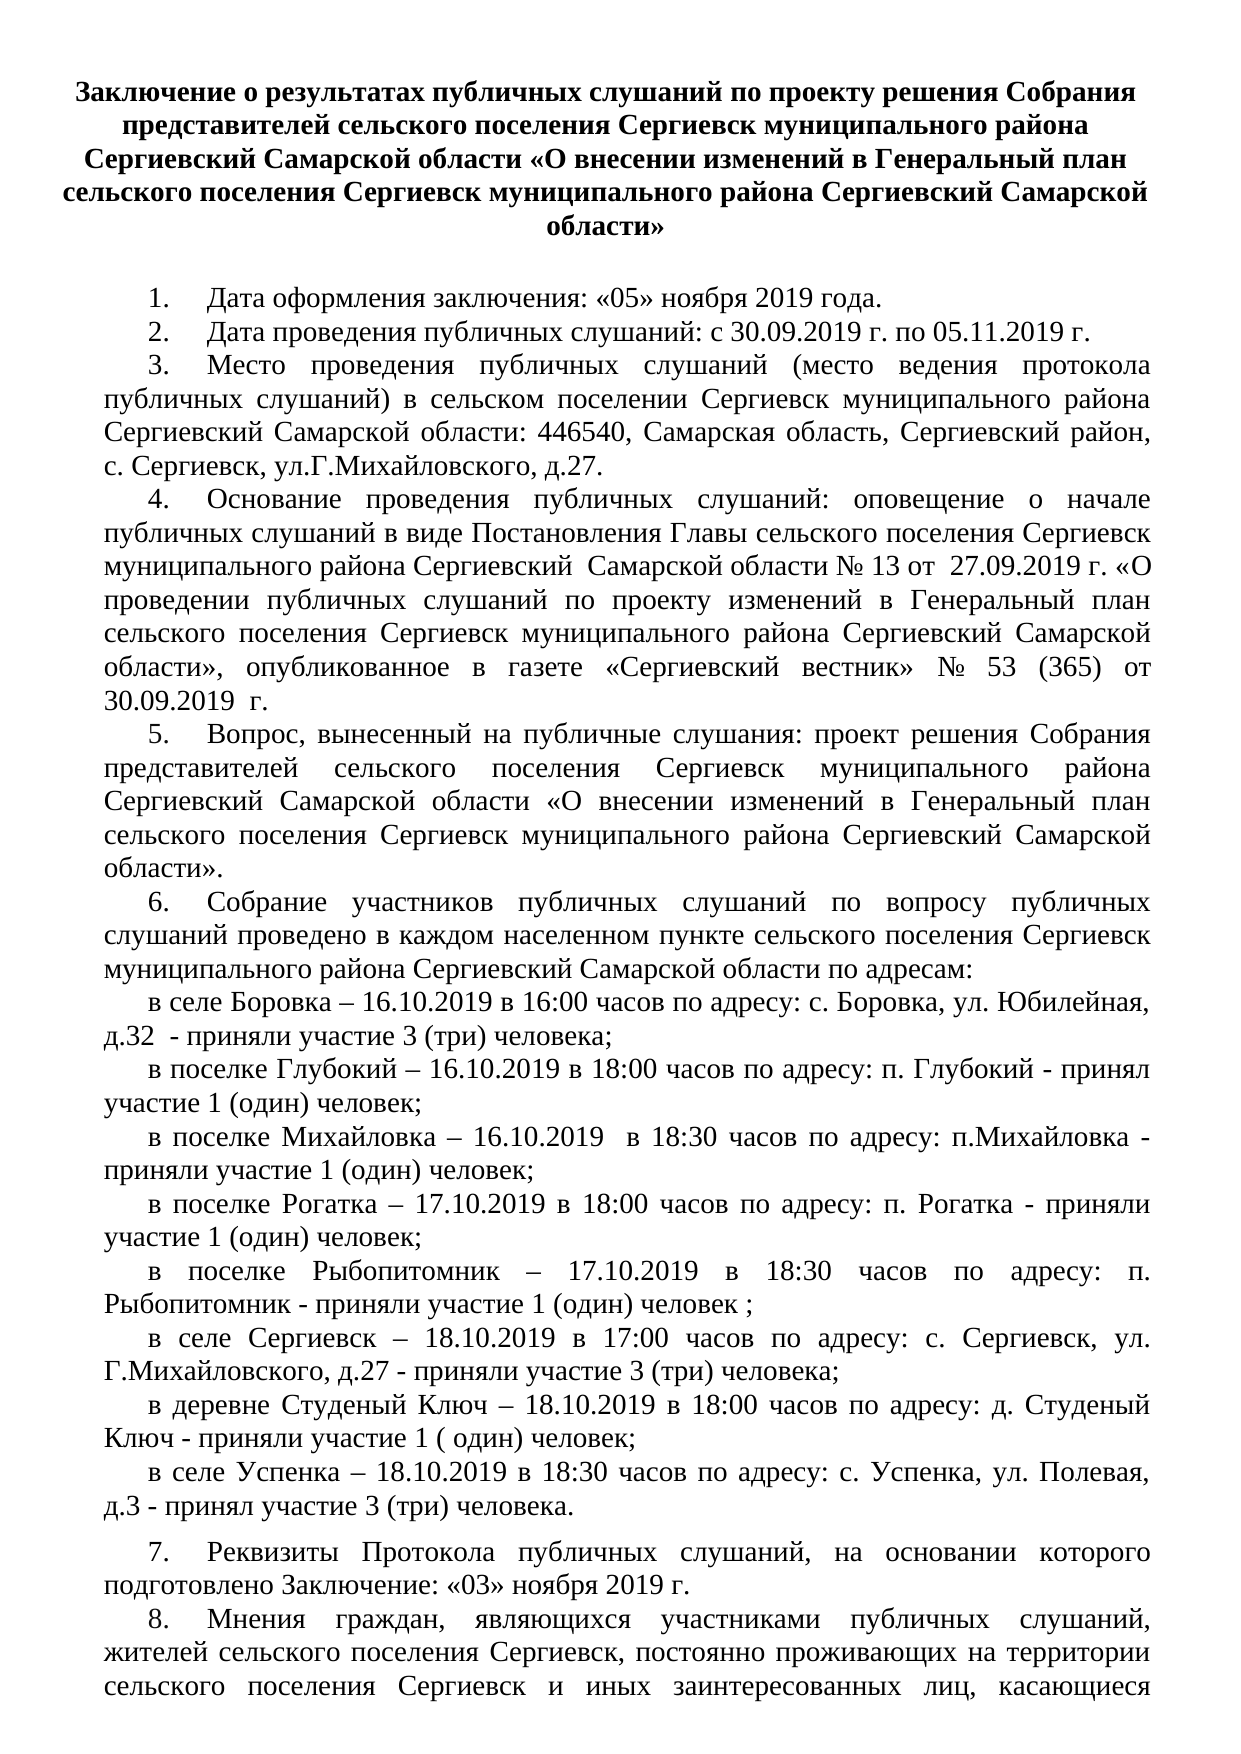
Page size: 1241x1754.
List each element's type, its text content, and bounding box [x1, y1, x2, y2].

text в поселке Рыбопитомник – 17.10.2019 в 18:30 часов по адресу: п. Рыбопитомник - приняли участие 1 (один) человек ; [103, 1253, 1152, 1320]
text в селе Боровка – 16.10.2019 в 16:00 часов по адресу: с. Боровка, ул. Юбилейная, д.32 - приняли участие 3 (три) человека; [103, 984, 1152, 1052]
list Дата оформления заключения: «05» ноября 2019 года. [103, 280, 1152, 314]
list Собрание участников публичных слушаний по вопросу публичных слушаний проведено в каждом населенном пункте сельского поселения Сергиевск муниципального района Сергиевский Самарской области по адресам: [103, 884, 1152, 984]
text в селе Сергиевск – 18.10.2019 в 17:00 часов по адресу: с. Сергиевск, ул. Г.Михайловского, д.27 - приняли участие 3 (три) человека; [103, 1320, 1152, 1387]
text в селе Успенка – 18.10.2019 в 18:30 часов по адресу: с. Успенка, ул. Полевая, д.3 - принял участие 3 (три) человека. [103, 1454, 1152, 1521]
list Вопрос, вынесенный на публичные слушания: проект решения Собрания представителей сельского поселения Сергиевск муниципального района Сергиевский Самарской области «О внесении изменений в Генеральный план сельского поселения Сергиевск муниципального района Сергиевский Самарской области». [103, 716, 1152, 884]
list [103, 1601, 1152, 1701]
text в поселке Михайловка – 16.10.2019 в 18:30 часов по адресу: п.Михайловка - приняли участие 1 (один) человек; [103, 1119, 1152, 1186]
text в деревне Студеный Ключ – 18.10.2019 в 18:00 часов по адресу: д. Студеный Ключ - приняли участие 1 ( один) человек; [103, 1387, 1152, 1454]
text Заключение о результатах публичных слушаний по проекту решения Собрания представителей сельского поселения Сергиевск муниципального района Сергиевский Самарской области «О внесении изменений в Генеральный план сельского поселения Сергиевск муниципального района Сергиевский Самарской области» [59, 74, 1152, 242]
list Основание проведения публичных слушаний: оповещение о начале публичных слушаний в виде Постановления Главы сельского поселения Сергиевск муниципального района Сергиевский Самарской области № 13 от 27.09.2019 г. «О проведении публичных слушаний по проекту изменений в Генеральный план сельского поселения Сергиевск муниципального района Сергиевский Самарской области», опубликованное в газете «Сергиевский вестник» № 53 (365) от 30.09.2019 г. [103, 481, 1152, 716]
text в поселке Рогатка – 17.10.2019 в 18:00 часов по адресу: п. Рогатка - приняли участие 1 (один) человек; [103, 1186, 1152, 1253]
list Дата проведения публичных слушаний: с 30.09.2019 г. по 05.11.2019 г. [103, 314, 1152, 347]
text в поселке Глубокий – 16.10.2019 в 18:00 часов по адресу: п. Глубокий - принял участие 1 (один) человек; [103, 1052, 1152, 1119]
list Реквизиты Протокола публичных слушаний, на основании которого подготовлено Заключение: «03» ноября 2019 г. [103, 1534, 1152, 1601]
list Место проведения публичных слушаний (место ведения протокола публичных слушаний) в сельском поселении Сергиевск муниципального района Сергиевский Самарской области: 446540, Самарская область, Сергиевский район, с. Сергиевск, ул.Г.Михайловского, д.27. [103, 347, 1152, 481]
